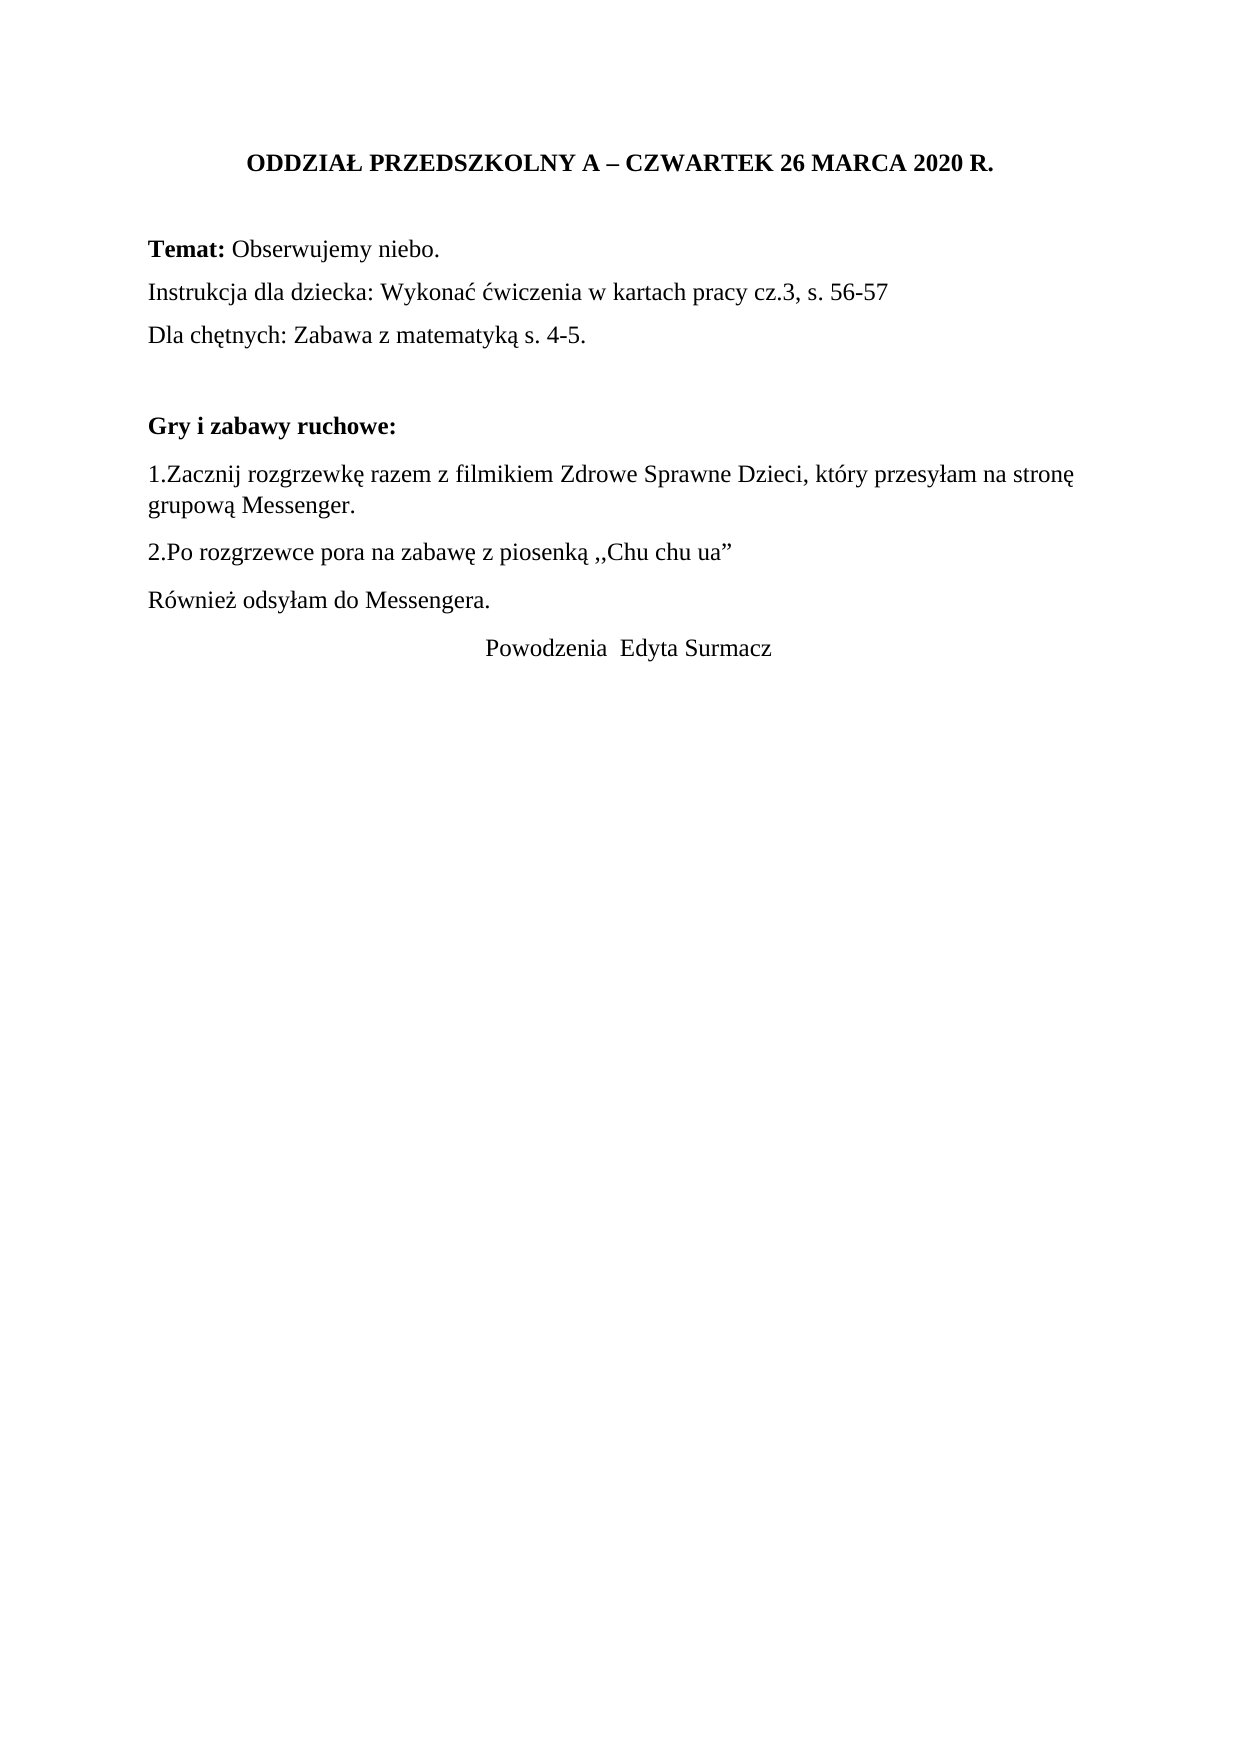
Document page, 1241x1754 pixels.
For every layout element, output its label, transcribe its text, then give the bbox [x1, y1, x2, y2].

text 2.Po rozgrzewce pora na zabawę z piosenką ,,Chu chu ua” [148, 537, 1093, 566]
text Również odsyłam do Messengera. [148, 585, 1093, 614]
text Instrukcja dla dziecka: Wykonać ćwiczenia w kartach pracy cz.3, s. 56-57 [148, 277, 1093, 306]
text Dla chętnych: Zabawa z matematyką s. 4-5. [148, 320, 1093, 349]
text Temat: Obserwujemy niebo. [148, 234, 1093, 263]
text 1.Zacznij rozgrzewkę razem z filmikiem Zdrowe Sprawne Dzieci, który przesyłam na stronę grupową Messenger. [148, 459, 1093, 518]
text Gry i zabawy ruchowe: [148, 411, 1093, 440]
text ODDZIAŁ PRZEDSZKOLNY A – CZWARTEK 26 MARCA 2020 R. [148, 148, 1093, 176]
text Powodzenia Edyta Surmacz [148, 633, 1093, 662]
